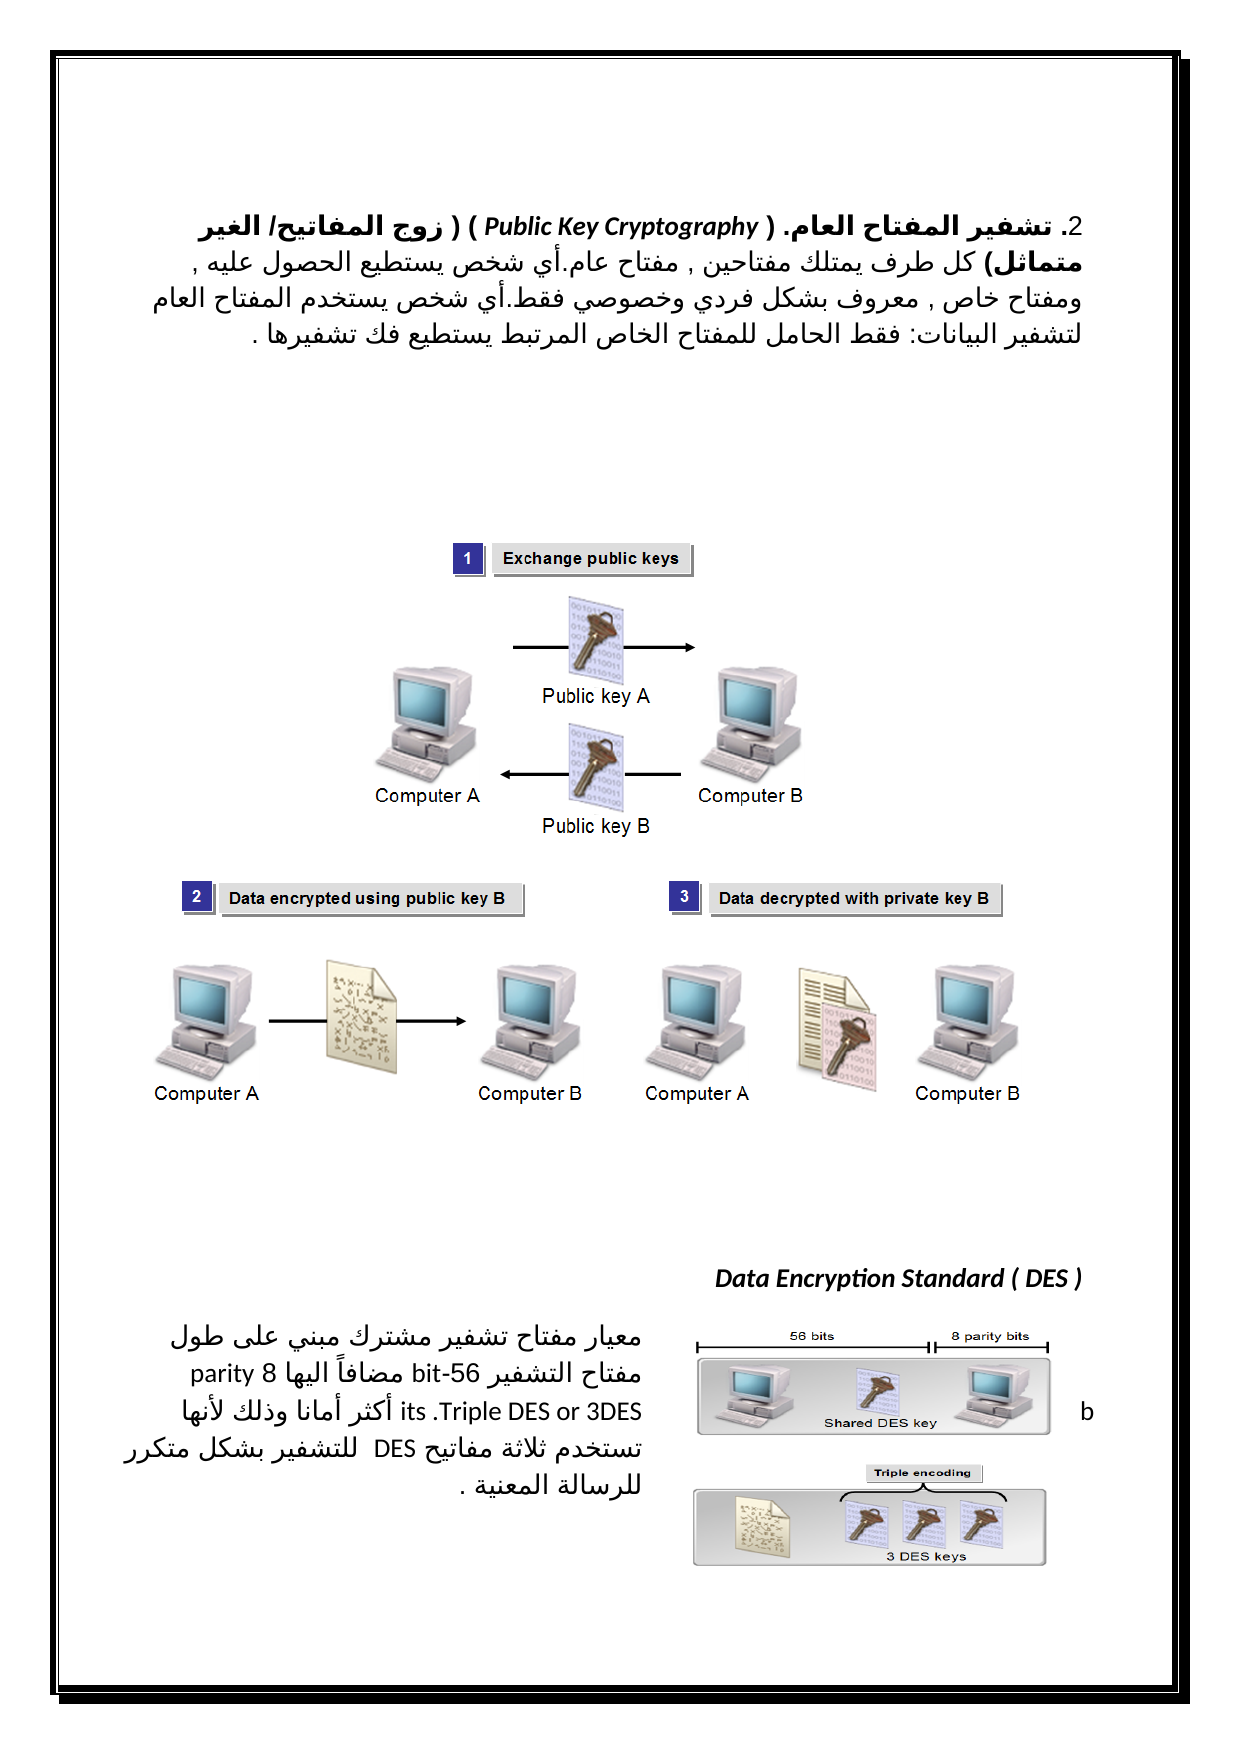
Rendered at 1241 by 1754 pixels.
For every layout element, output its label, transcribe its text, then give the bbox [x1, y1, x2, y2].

text 2. تشفير المفتاح العام. ( Public Key Cryptography ) ( زوج المفاتيح/ الغير متماثل) كل طرف يمتلك مفتاحين , مفتاح عام.أي شخص يستطيع الحصول عليه , ومفتاح خاص , معروف بشكل فردي وخصوصي فقط.أي شخص يستخدم المفتاح العام لتشفير البيانات: فقط الحامل للمفتاح الخاص المرتبط يستطيع فك تشفيرها . [118, 209, 1083, 349]
text Data Encryption Standard ( DES ) [118, 1261, 1083, 1294]
picture [134, 488, 1068, 1127]
picture [661, 1323, 1062, 1578]
text معيار مفتاح تشفير مشترك مبني على طول مفتاح التشفير 56-bit مضافاً اليها 8 parity bits .Triple DES or 3DES أكثر أمانا وذلك لأنها تستخدم ثلاثة مفاتيح DES للتشفير بشكل متكرر للرسالة المعنية . [118, 1320, 1083, 1501]
